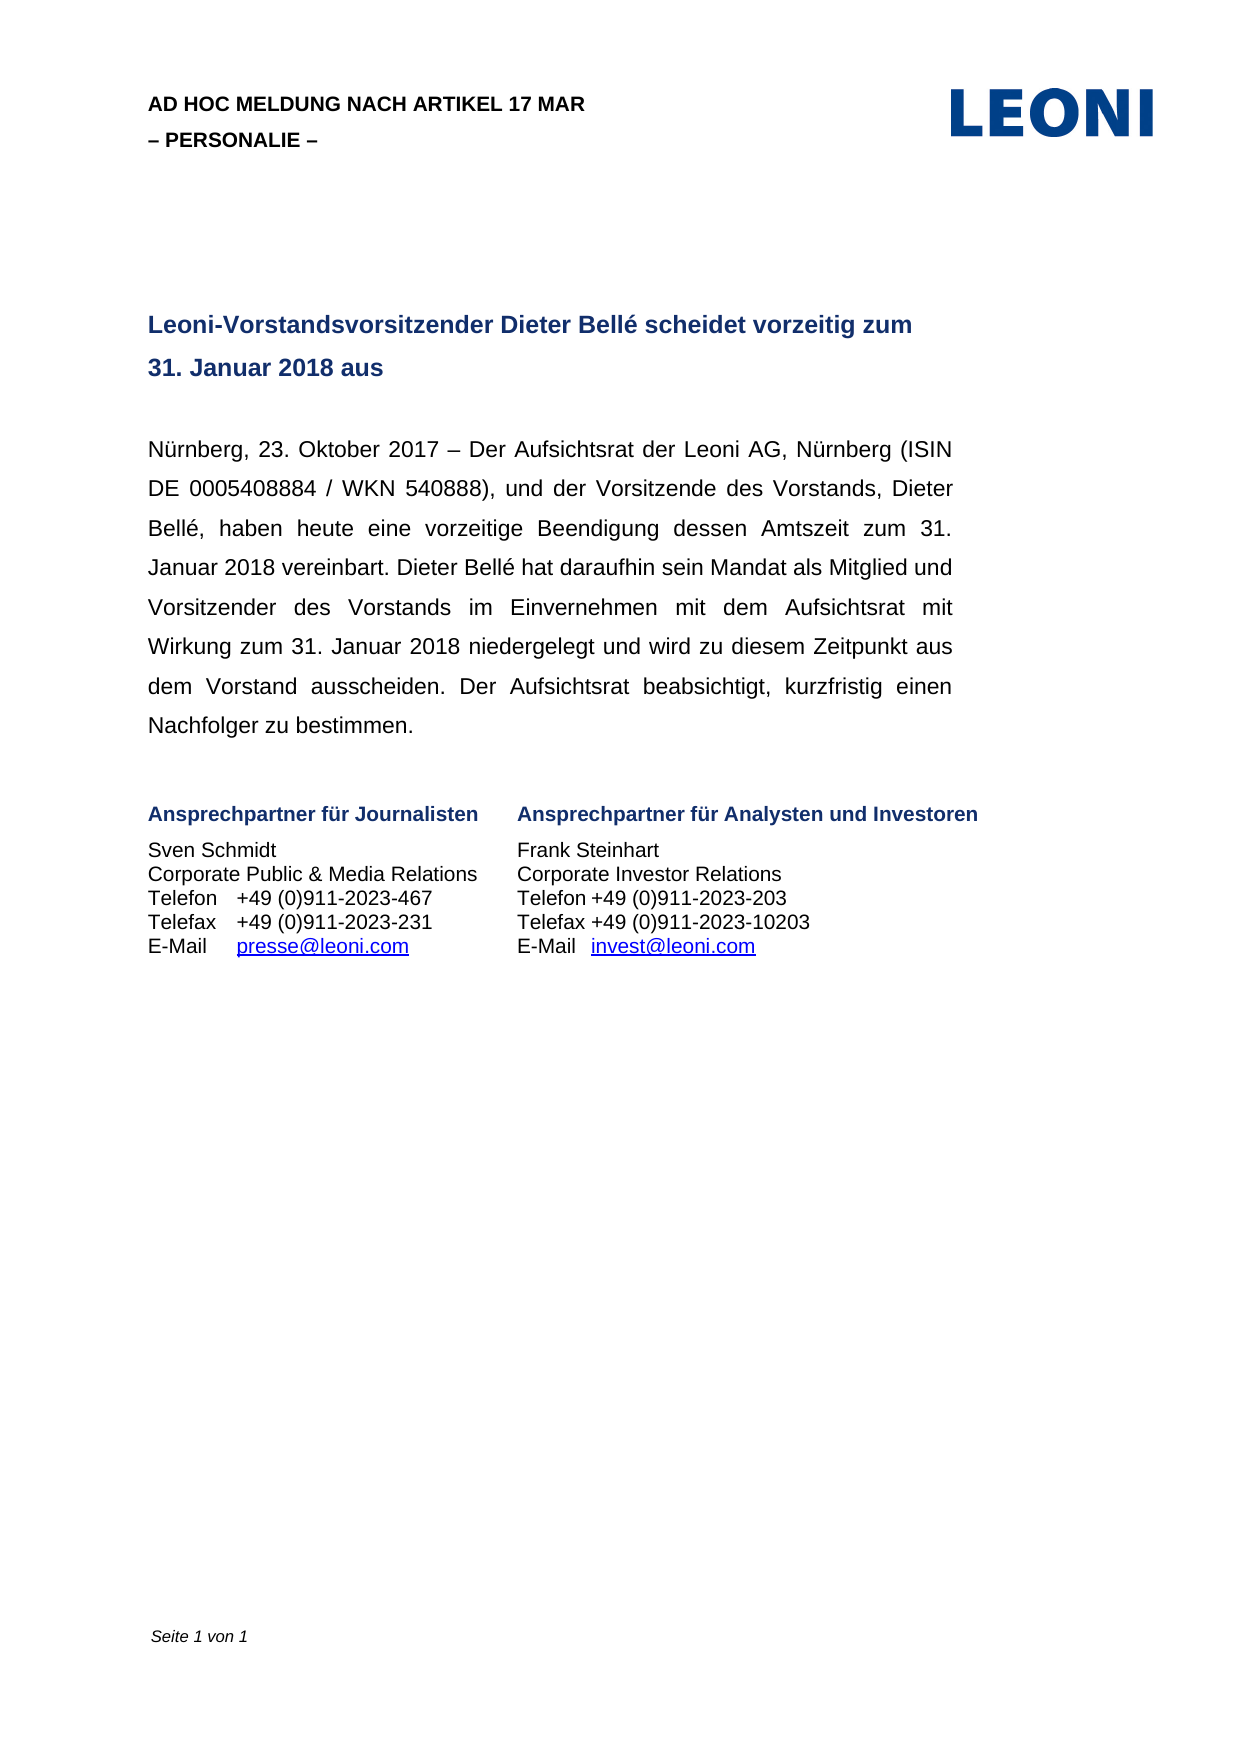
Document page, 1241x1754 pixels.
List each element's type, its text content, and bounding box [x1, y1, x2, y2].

text Sven Schmidt Frank Steinhart [148, 838, 953, 862]
text Telefax +49 (0)911-2023-231 Telefax +49 (0)911-2023-10203 [148, 909, 953, 933]
text E-Mail presse@leoni.com E-Mail invest@leoni.com [148, 933, 953, 957]
text Nürnberg, 23. Oktober 2017 – Der Aufsichtsrat der Leoni AG, Nürnberg (ISIN DE 0005408884 / WKN 540888), und der Vorsitzende des Vorstands, Dieter Bellé, haben heute eine vorzeitige Beendigung dessen Amtszeit zum 31. Januar 2018 vereinbart. Dieter Bellé hat daraufhin sein Mandat als Mitglied und Vorsitzender des Vorstands im Einvernehmen mit dem Aufsichtsrat mit Wirkung zum 31. Januar 2018 niedergelegt und wird zu diesem Zeitpunkt aus dem Vorstand ausscheiden. Der Aufsichtsrat beabsichtigt, kurzfristig einen Nachfolger zu bestimmen. [148, 436, 953, 738]
text Ansprechpartner für Journalisten Ansprechpartner für Analysten und Investoren [148, 802, 1005, 826]
text Corporate Public & Media Relations Corporate Investor Relations [148, 862, 953, 886]
picture [951, 88, 1153, 137]
text Telefon +49 (0)911-2023-467 Telefon +49 (0)911-2023-203 [148, 886, 953, 909]
text Leoni-Vorstandsvorsitzender Dieter Bellé scheidet vorzeitig zum 31. Januar 2018 aus [148, 310, 953, 382]
